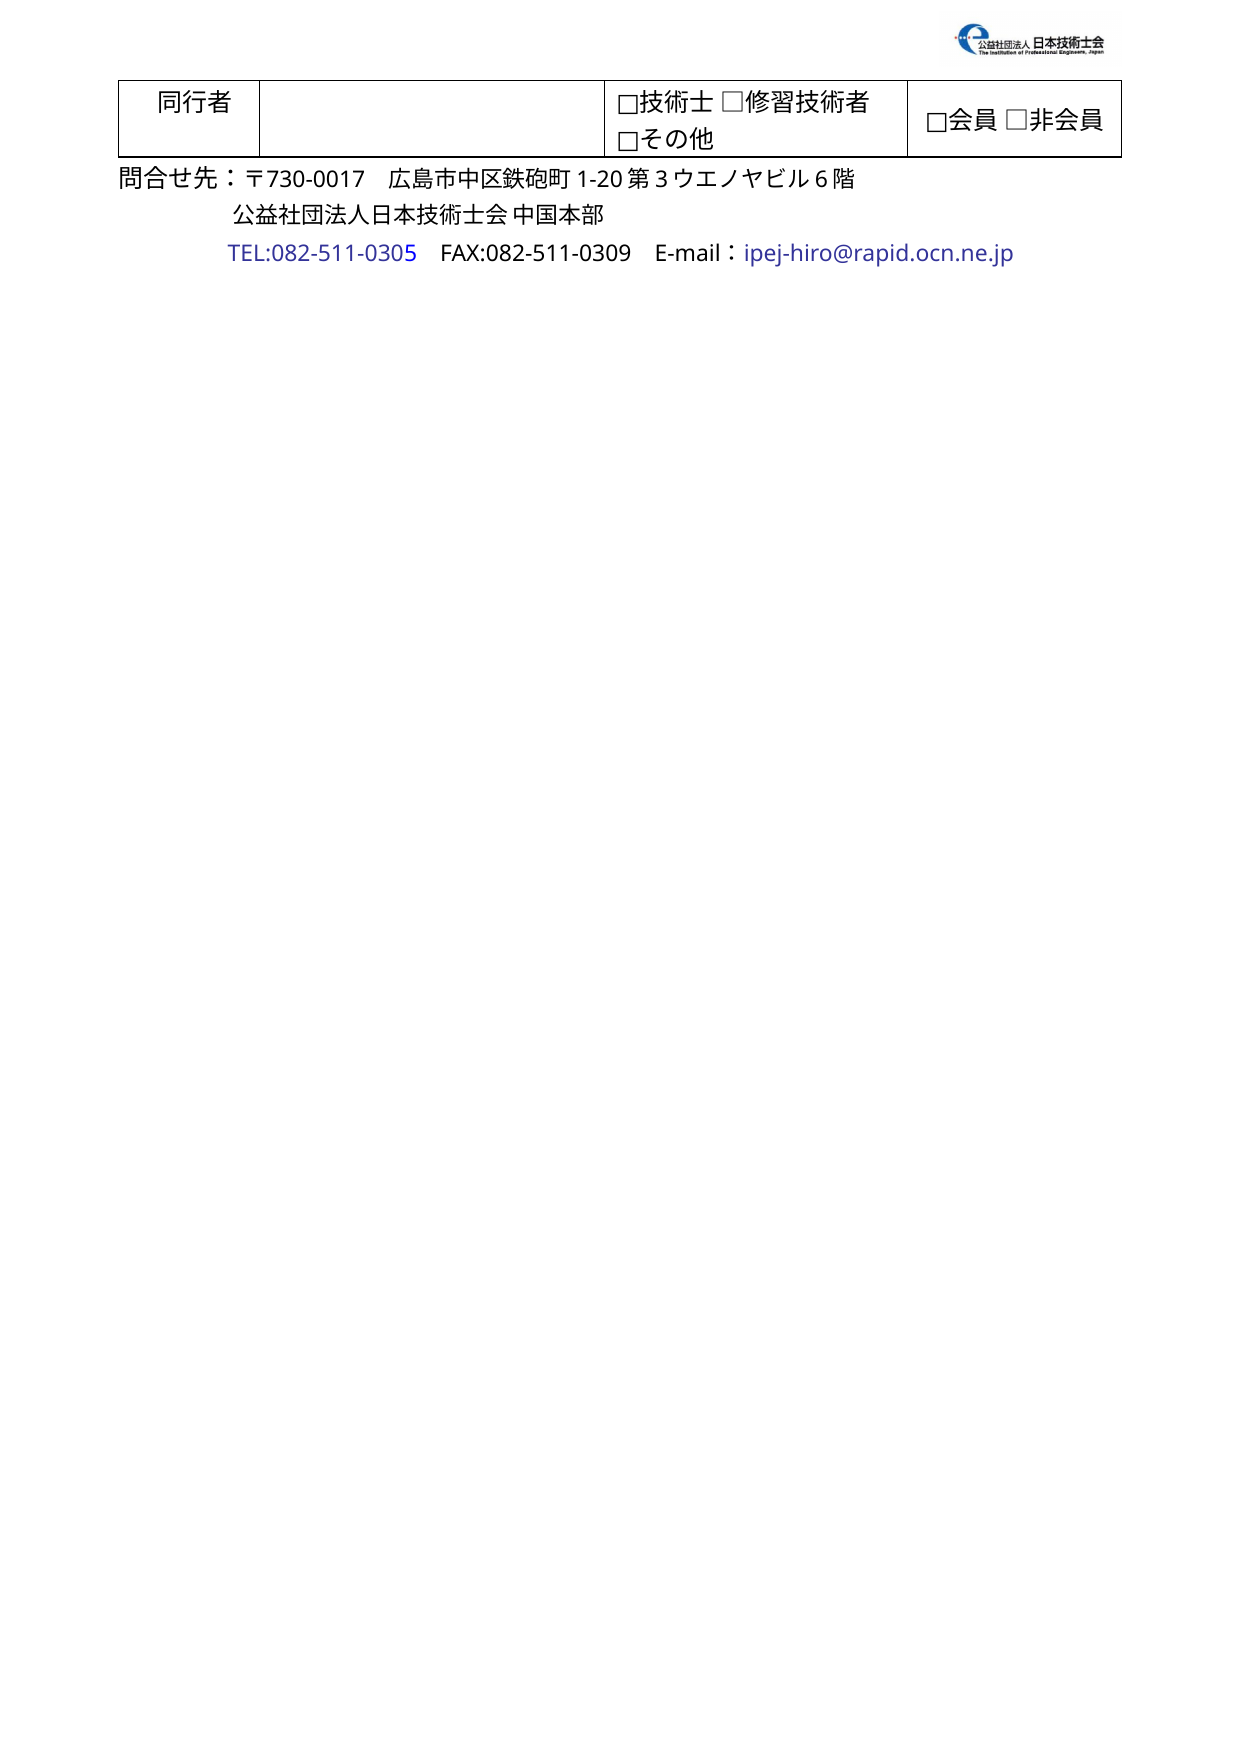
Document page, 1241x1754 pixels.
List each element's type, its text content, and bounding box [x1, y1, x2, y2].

text 公益社団法人日本技術士会 中国本部 [118, 195, 1100, 232]
table_cell 同行者 [119, 81, 259, 156]
table_cell □会員 □非会員 [908, 81, 1121, 156]
text TEL:082-511-0305 FAX:082-511-0309 E-mail：ipej-hiro@rapid.ocn.ne.jp [118, 232, 1100, 270]
table_cell □技術士 □修習技術者 □その他 [605, 81, 907, 156]
table_cell [260, 81, 604, 156]
text 問合せ先：〒730-0017 広島市中区鉄砲町1-20第3ウエノヤビル6階 [118, 158, 1122, 195]
picture [938, 11, 1123, 67]
